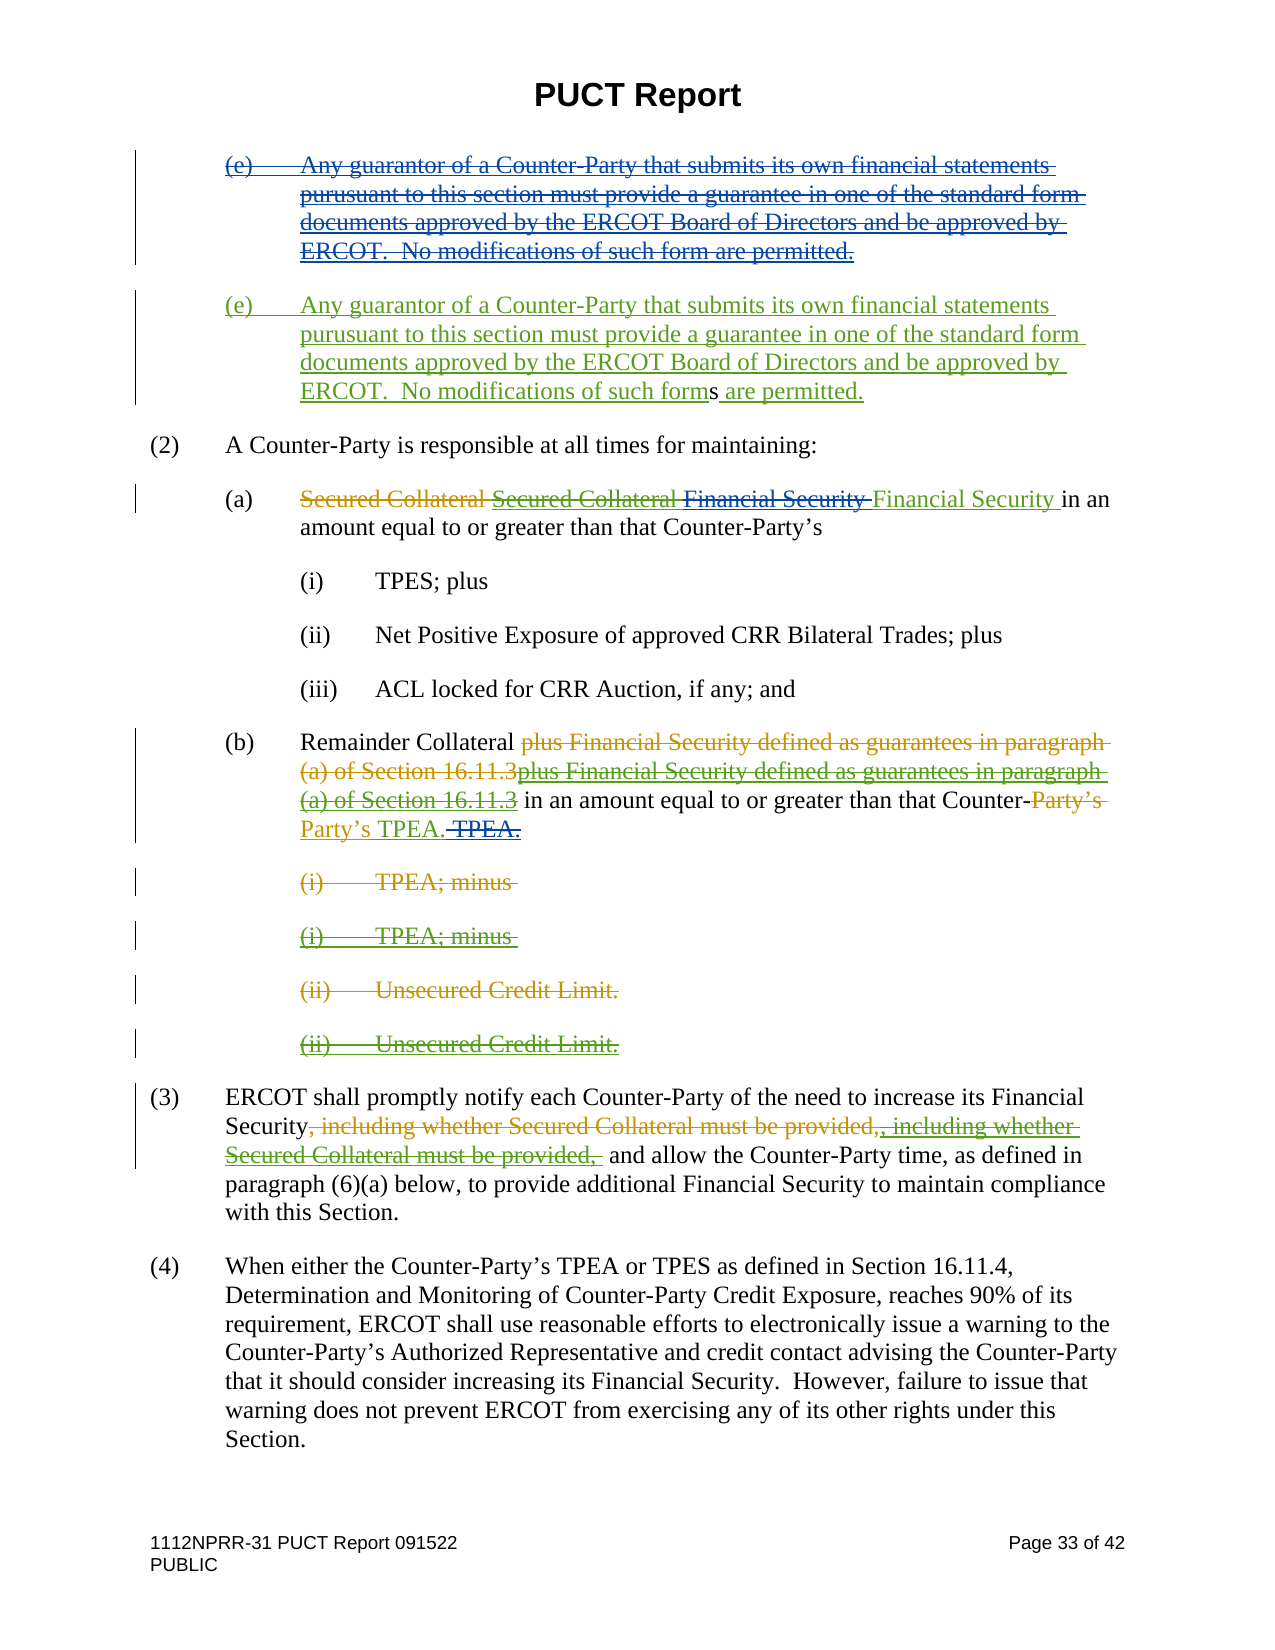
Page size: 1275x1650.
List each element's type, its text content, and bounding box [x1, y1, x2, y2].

text (i) TPES; plus [300, 566, 1125, 595]
text (2) A Counter-Party is responsible at all times for maintaining: [150, 430, 1125, 459]
text (3) ERCOT shall promptly notify each Counter-Party of the need to increase its Financial Security and allow the Counter-Party time, as defined in paragraph (6)(a) below, to provide additional Financial Security to maintain compliance with this Section. [150, 1082, 1125, 1226]
text (a) in an amount equal to or greater than that Counter-Party’s [225, 484, 1125, 541]
text (ii) Net Positive Exposure of approved CRR Bilateral Trades; plus [225, 620, 1125, 649]
text (4) When either the Counter-Party’s TPEA or TPES as defined in Section 16.11.4, Determination and Monitoring of Counter-Party Credit Exposure, reaches 90% of its requirement, ERCOT shall use reasonable efforts to electronically issue a warning to the Counter-Party’s Authorized Representative and credit contact advising the Counter-Party that it should consider increasing its Financial Security. However, failure to issue that warning does not prevent ERCOT from exercising any of its other rights under this Section. [150, 1251, 1125, 1452]
list s [225, 290, 1125, 405]
text (b) Remainder Collateral in an amount equal to or greater than that Counter- [225, 727, 1125, 842]
text (iii) ACL locked for CRR Auction, if any; and [300, 674, 1125, 702]
